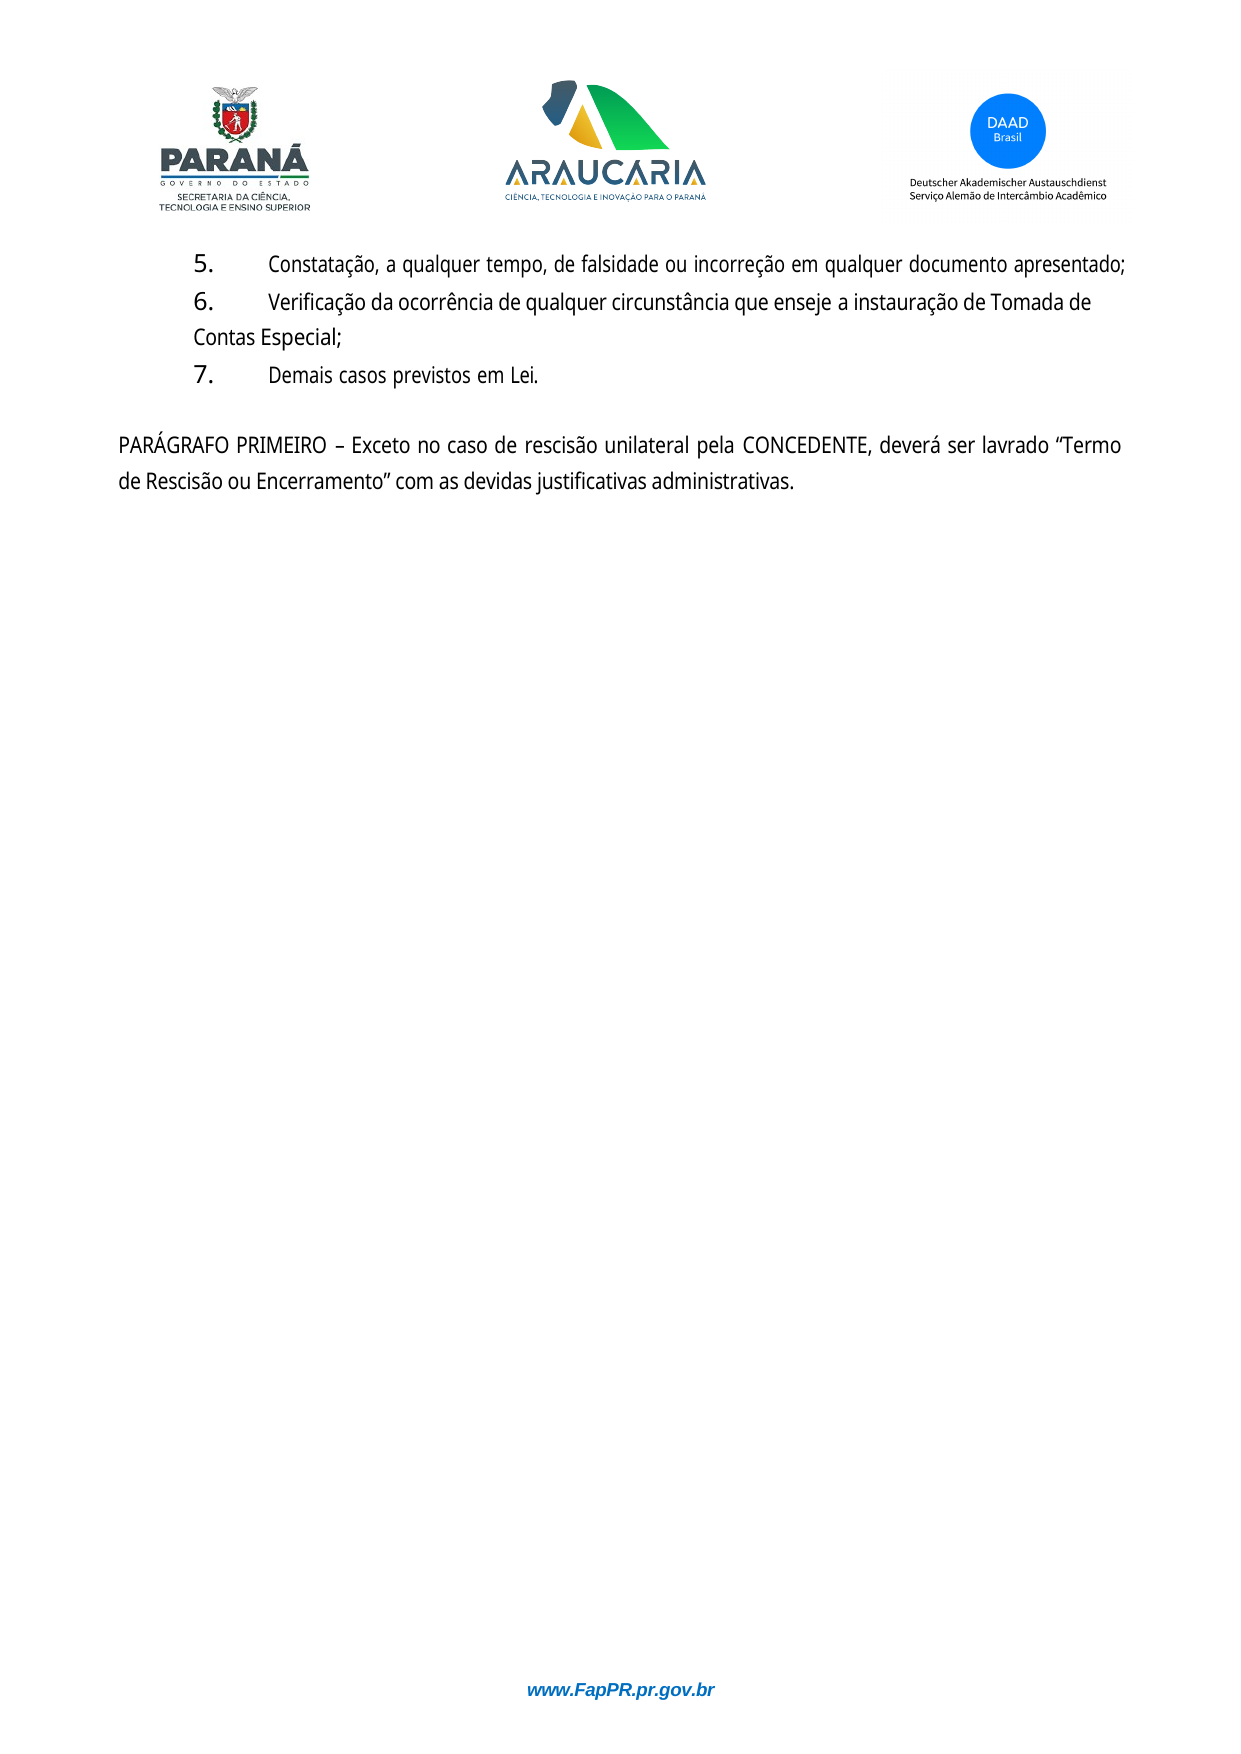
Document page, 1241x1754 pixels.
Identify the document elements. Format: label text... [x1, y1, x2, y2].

list Verificação da ocorrência de qualquer circunstância que enseje a instauração de Tomada de Contas Especial; [193, 284, 1122, 352]
picture [159, 86, 310, 211]
text PARÁGRAFO PRIMEIRO – Exceto no caso de rescisão unilateral pela CONCEDENTE, deverá ser lavrado “Termo de Rescisão ou Encerramento” com as devidas justificativas administrativas. [118, 429, 1122, 496]
list Constatação, a qualquer tempo, de falsidade ou incorreção em qualquer documento apresentado; [193, 246, 1134, 280]
picture [495, 70, 716, 212]
list Demais casos previstos em Lei. [193, 357, 1134, 391]
picture [882, 69, 1134, 226]
